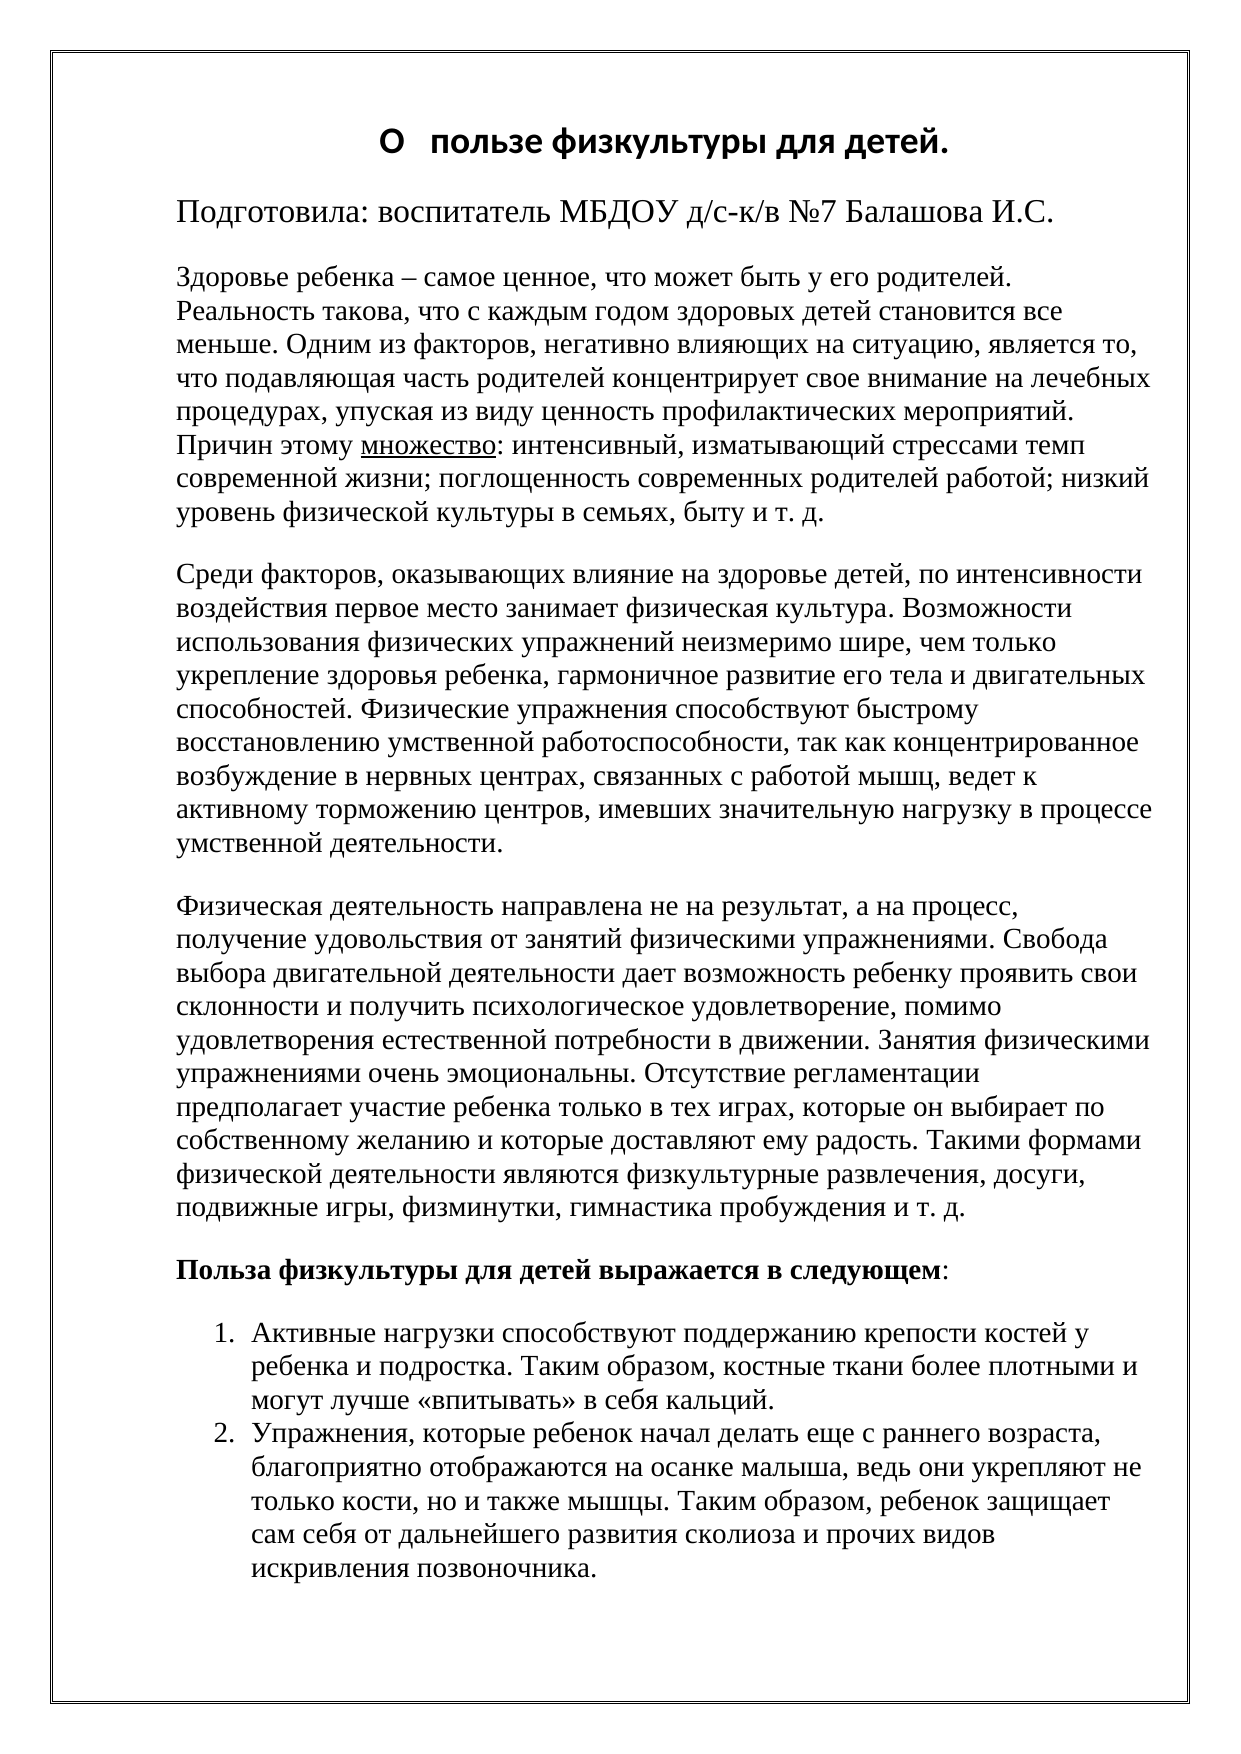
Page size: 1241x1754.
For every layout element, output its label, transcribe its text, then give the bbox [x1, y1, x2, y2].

text Польза физкультуры для детей выражается в следующем: [176, 1252, 1153, 1286]
text Физическая деятельность направлена не на результат, а на процесс, получение удовольствия от занятий физическими упражнениями. Свобода выбора двигательной деятельности дает возможность ребенку проявить свои склонности и получить психологическое удовлетворение, помимо удовлетворения естественной потребности в движении. Занятия физическими упражнениями очень эмоциональны. Отсутствие регламентации предполагает участие ребенка только в тех играх, которые он выбирает по собственному желанию и которые доставляют ему радость. Такими формами физической деятельности являются физкультурные развлечения, досуги, подвижные игры, физминутки, гимнастика пробуждения и т. д. [176, 888, 1153, 1223]
text Среди факторов, оказывающих влияние на здоровье детей, по интенсивности воздействия первое место занимает физическая культура. Возможности использования физических упражнений неизмеримо шире, чем только укрепление здоровья ребенка, гармоничное развитие его тела и двигательных способностей. Физические упражнения способствуют быстрому восстановлению умственной работоспособности, так как концентрированное возбуждение в нервных центрах, связанных с работой мышц, ведет к активному торможению центров, имевших значительную нагрузку в процессе умственной деятельности. [176, 557, 1153, 858]
list Упражнения, которые ребенок начал делать еще с раннего возраста, благоприятно отображаются на осанке малыша, ведь они укрепляют не только кости, но и также мышцы. Таким образом, ребенок защищает сам себя от дальнейшего развития сколиоза и прочих видов искривления позвоночника. [213, 1416, 1153, 1583]
text О пользе физкультуры для детей. [176, 117, 1153, 162]
text Подготовила: воспитатель МБДОУ д/с-к/в №7 Балашова И.С. [176, 192, 1153, 230]
text Здоровье ребенка – самое ценное, что может быть у его родителей. Реальность такова, что с каждым годом здоровых детей становится все меньше. Одним из факторов, негативно влияющих на ситуацию, является то, что подавляющая часть родителей концентрирует свое внимание на лечебных процедурах, упуская из виду ценность профилактических мероприятий. Причин этому множество: интенсивный, изматывающий стрессами темп современной жизни; поглощенность современных родителей работой; низкий уровень физической культуры в семьях, быту и т. д. [176, 259, 1153, 527]
list Активные нагрузки способствуют поддержанию крепости костей у ребенка и подростка. Таким образом, костные ткани более плотными и могут лучше «впитывать» в себя кальций. [213, 1315, 1153, 1416]
